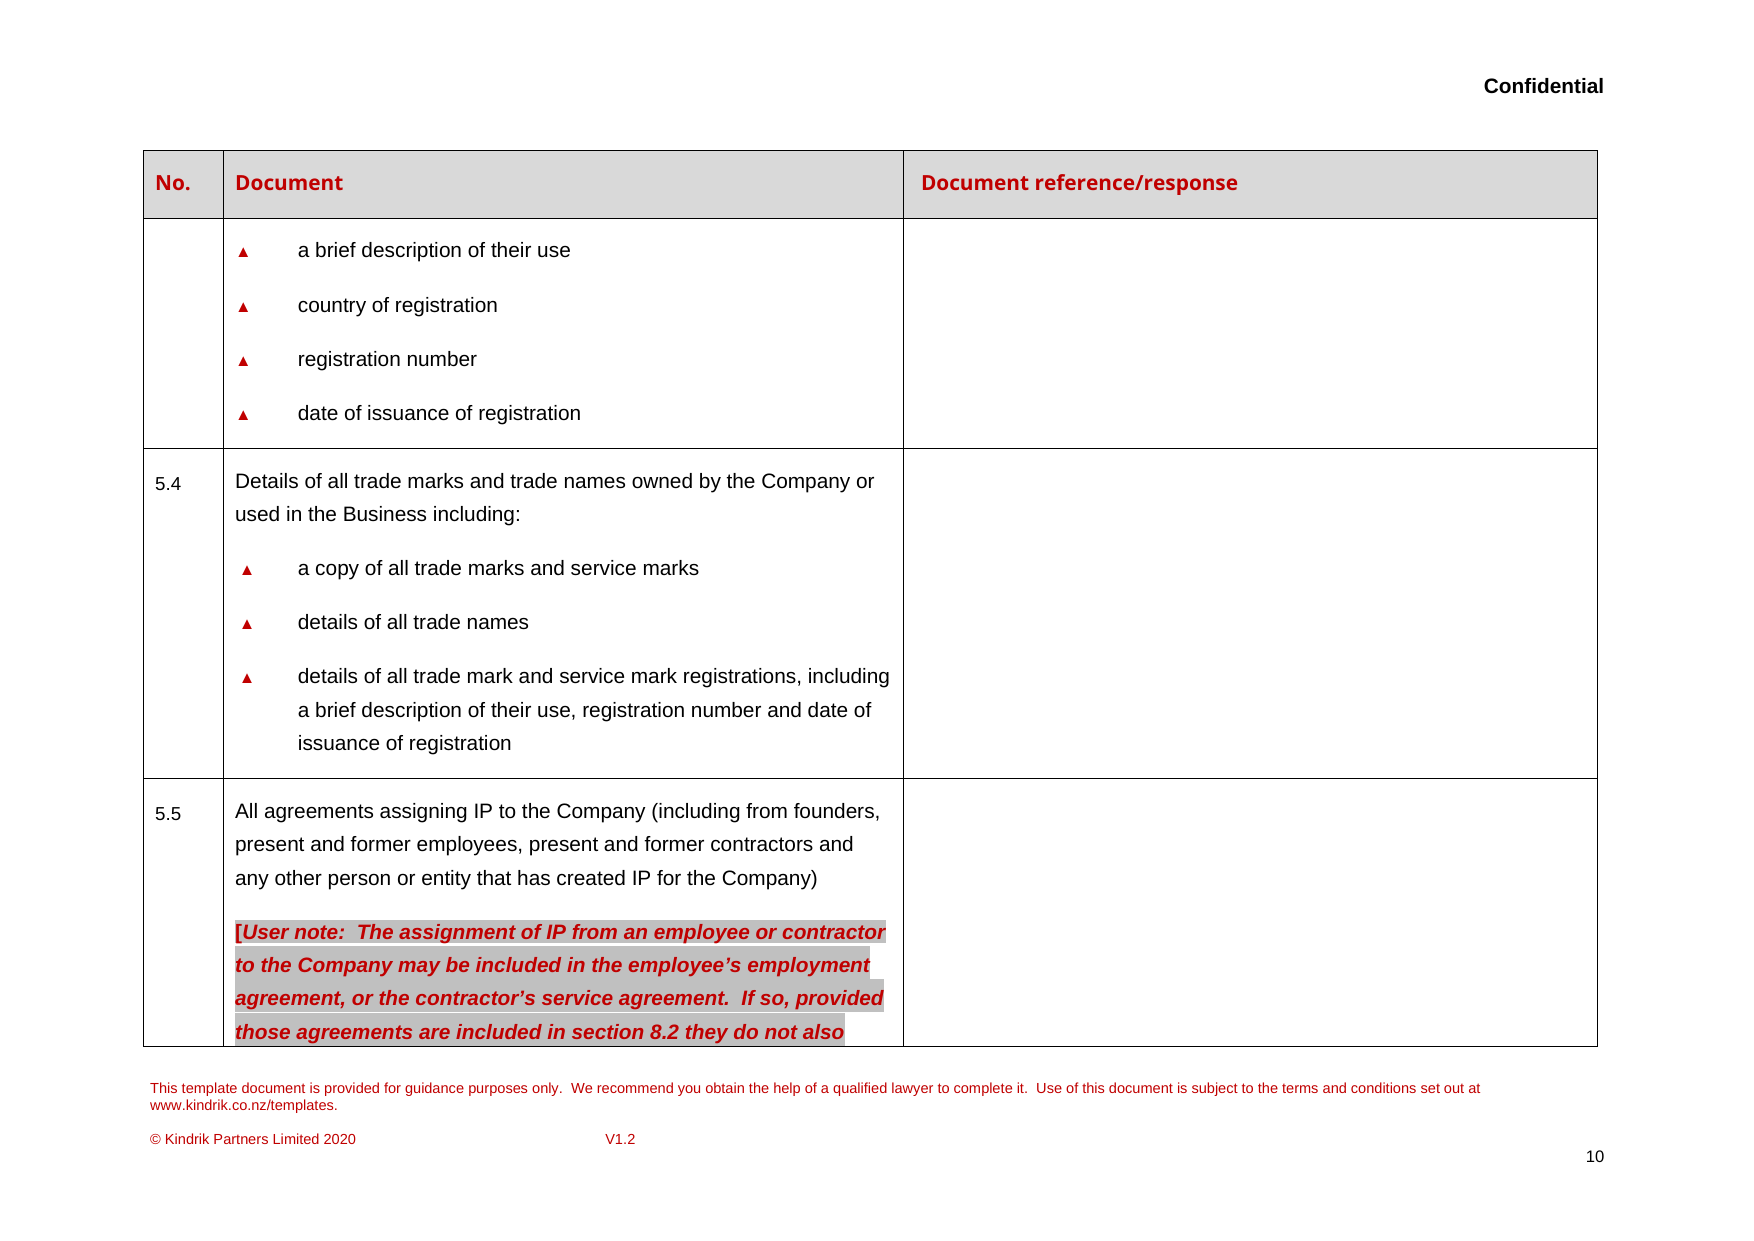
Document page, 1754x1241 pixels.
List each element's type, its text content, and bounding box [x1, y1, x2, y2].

table_cell [904, 449, 1597, 778]
table_header No. [144, 151, 223, 218]
table_cell [904, 779, 1597, 1046]
table_cell Details of all trade marks and trade names owned by the Company or used in the Business including: a copy of all trade marks and service marks details of all trade names details of all trade mark and service mark registrations, including a brief description of their use, registration number and date of issuance of registration [224, 449, 903, 778]
table_cell [144, 779, 223, 1046]
table_header Document [224, 151, 903, 218]
table_cell [144, 449, 223, 778]
table_cell [904, 219, 1597, 448]
table_cell [144, 219, 223, 448]
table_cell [224, 219, 903, 448]
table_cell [224, 779, 903, 1046]
table_header Document reference/response [904, 151, 1597, 218]
